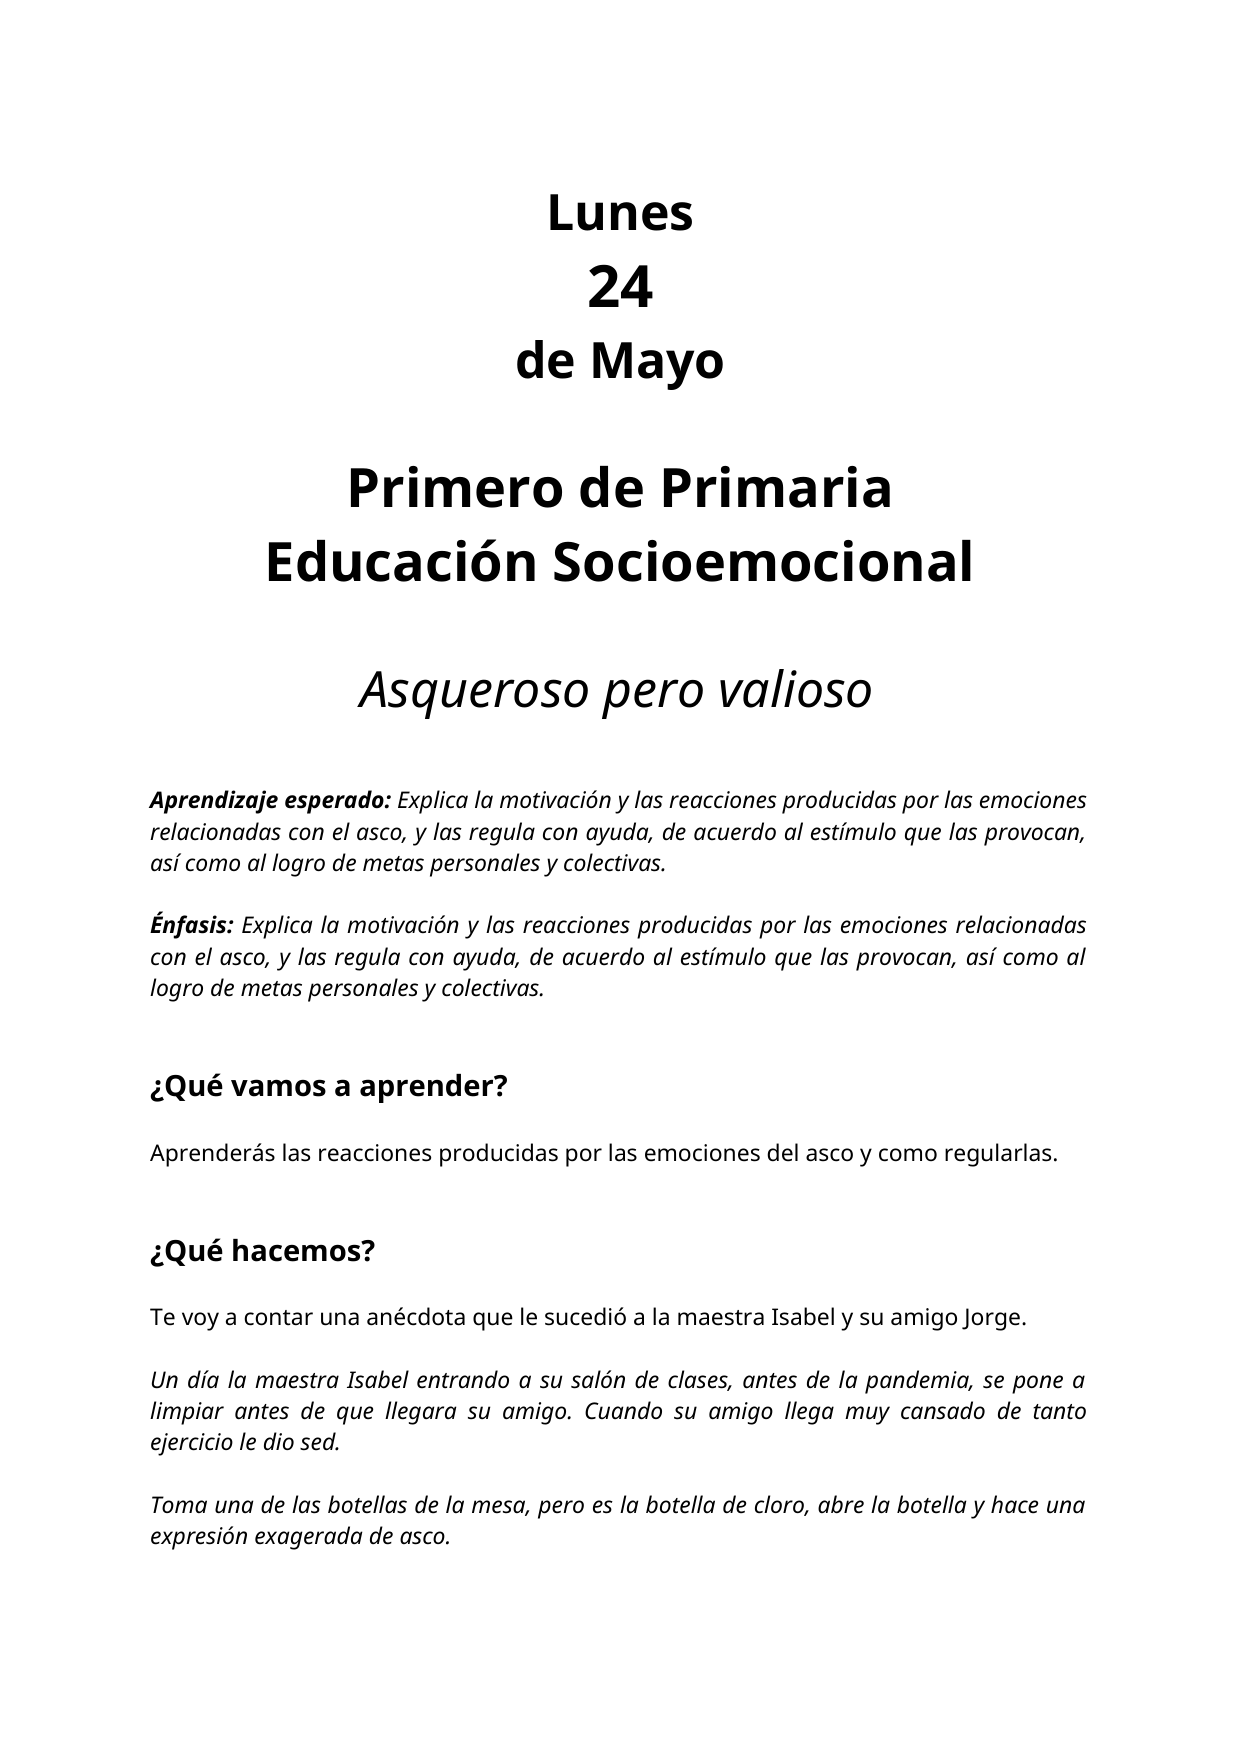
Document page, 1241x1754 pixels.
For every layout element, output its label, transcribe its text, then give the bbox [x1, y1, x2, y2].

text de Mayo [150, 325, 1090, 393]
text Aprendizaje esperado: Explica la motivación y las reacciones producidas por las emociones relacionadas con el asco, y las regula con ayuda, de acuerdo al estímulo que las provocan, así como al logro de metas personales y colectivas. [150, 784, 1090, 878]
text Un día la maestra Isabel entrando a su salón de clases, antes de la pandemia, se pone a limpiar antes de que llegara su amigo. Cuando su amigo llega muy cansado de tanto ejercicio le dio sed. [150, 1364, 1090, 1458]
text Primero de Primaria [150, 449, 1090, 523]
text Lunes [150, 177, 1090, 245]
text ¿Qué vamos a aprender? [150, 1066, 1090, 1105]
text ¿Qué hacemos? [150, 1230, 1090, 1270]
text Asqueroso pero valioso [150, 654, 1090, 722]
text Toma una de las botellas de la mesa, pero es la botella de cloro, abre la botella y hace una expresión exagerada de asco. [150, 1489, 1090, 1551]
text Énfasis: Explica la motivación y las reacciones producidas por las emociones relacionadas con el asco, y las regula con ayuda, de acuerdo al estímulo que las provocan, así como al logro de metas personales y colectivas. [150, 909, 1090, 1003]
text Educación Socioemocional [150, 523, 1090, 597]
text 24 [150, 245, 1090, 325]
text Aprenderás las reacciones producidas por las emociones del asco y como regularlas. [150, 1137, 1090, 1168]
text Te voy a contar una anécdota que le sucedió a la maestra Isabel y su amigo Jorge. [150, 1301, 1090, 1333]
